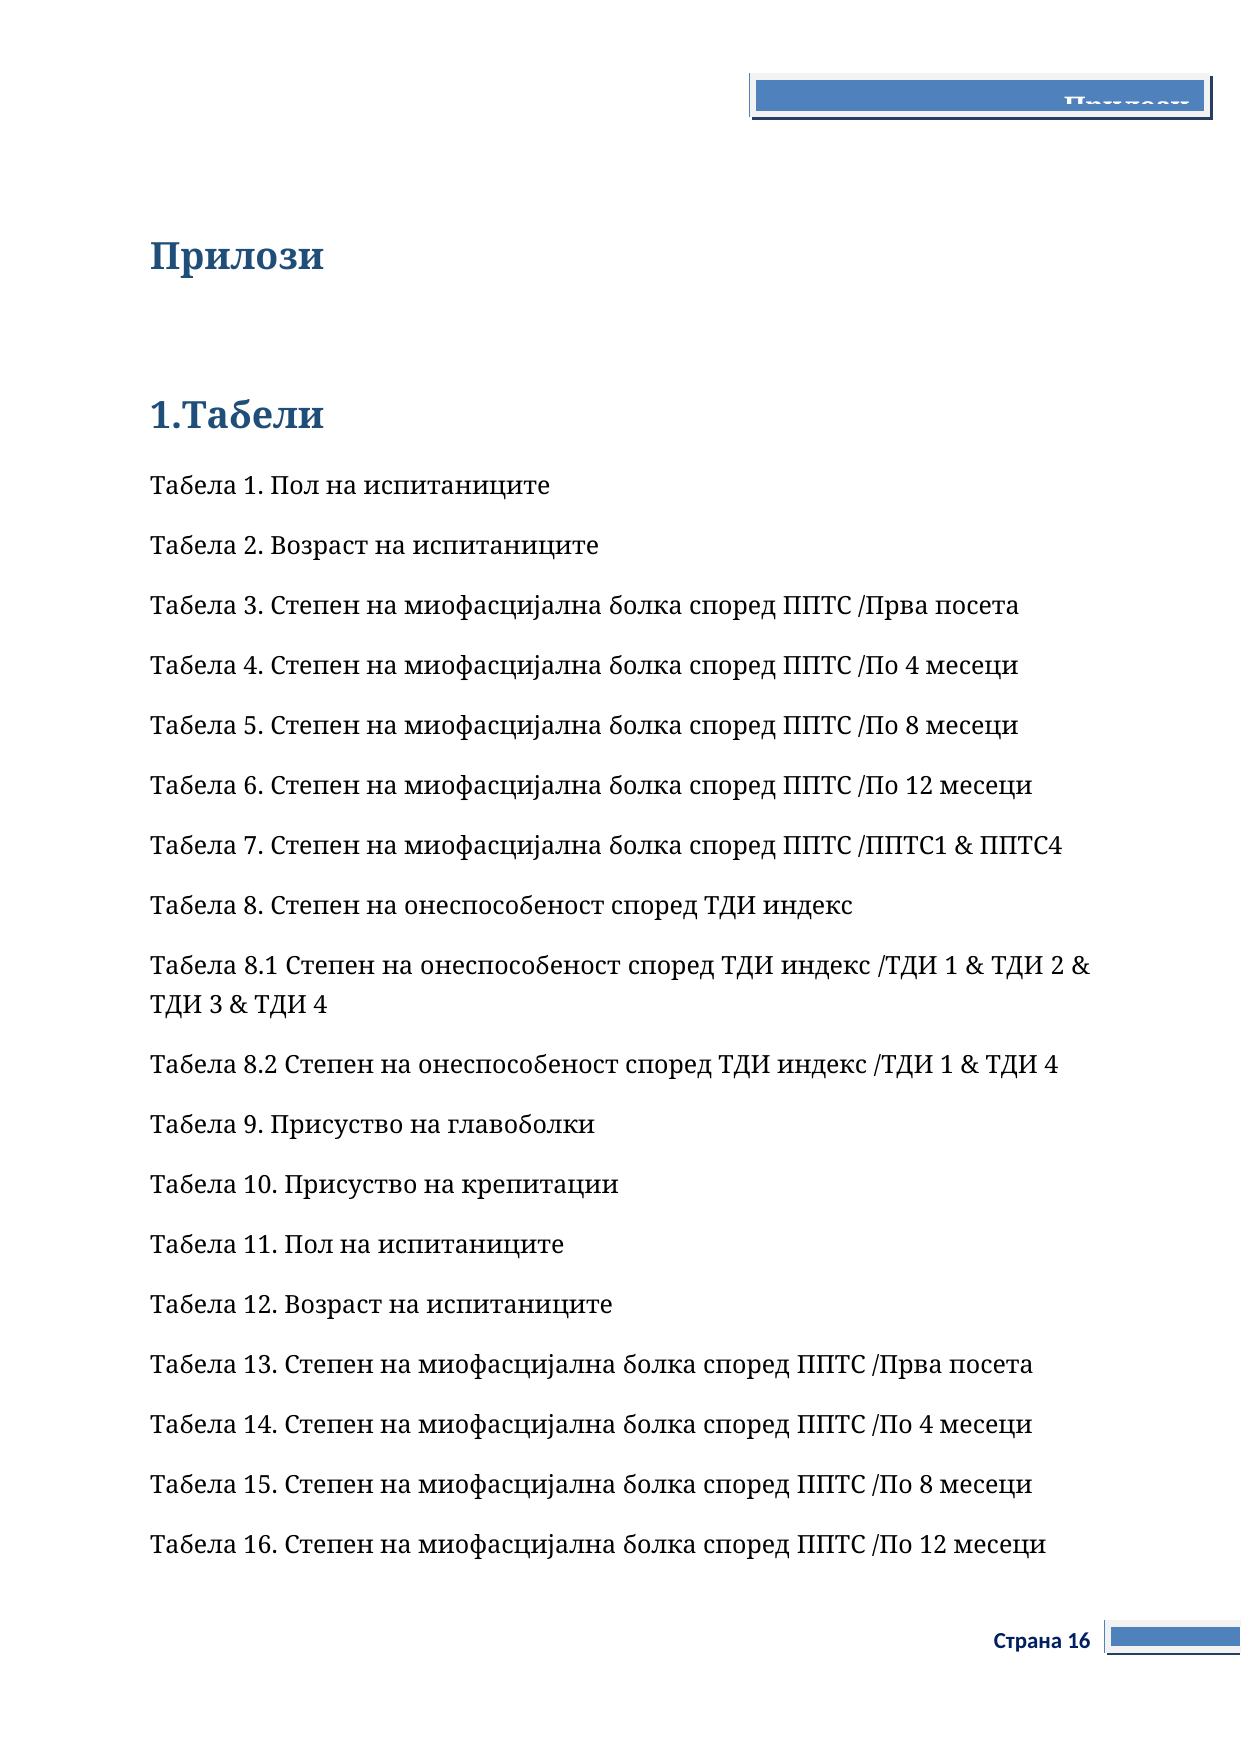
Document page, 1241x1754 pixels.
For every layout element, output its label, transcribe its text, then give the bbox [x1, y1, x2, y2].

text Табела 13. Степен на миофасцијална болка според ППТС /Прва посета [150, 1347, 1090, 1381]
text Табела 4. Степен на миофасцијална болка според ППТС /По 4 месеци [150, 648, 1090, 682]
text Табела 11. Пол на испитаниците [150, 1227, 1090, 1261]
text Табела 9. Присуство на главоболки [150, 1107, 1090, 1141]
text Табела 3. Степен на миофасцијална болка според ППТС /Прва посета [150, 588, 1090, 622]
text Табела 8. Степен на онеспособеност според ТДИ индекс [150, 888, 1090, 922]
text Табела 10. Присуство на крепитации [150, 1167, 1090, 1201]
text Табела 1. Пол на испитаниците [150, 468, 1090, 502]
text Табела 16. Степен на миофасцијална болка според ППТС /По 12 месеци [150, 1527, 1090, 1561]
text Табела 14. Степен на миофасцијална болка според ППТС /По 4 месеци [150, 1407, 1090, 1441]
text Табела 7. Степен на миофасцијална болка според ППТС /ППТС1 & ППТС4 [150, 828, 1090, 862]
text Табела 5. Степен на миофасцијална болка според ППТС /По 8 месеци [150, 708, 1090, 742]
text Прилози [150, 229, 1090, 281]
text Табела 8.2 Степен на онеспособеност според ТДИ индекс /ТДИ 1 & ТДИ 4 [150, 1047, 1090, 1081]
text Табела 15. Степен на миофасцијална болка според ППТС /По 8 месеци [150, 1467, 1090, 1501]
text 1.Табели [150, 388, 1090, 439]
text Табела 8.1 Степен на онеспособеност според ТДИ индекс /ТДИ 1 & ТДИ 2 & ТДИ 3 & ТДИ 4 [150, 948, 1090, 1021]
text Табела 6. Степен на миофасцијална болка според ППТС /По 12 месеци [150, 768, 1090, 802]
text Табела 12. Возраст на испитаниците [150, 1287, 1090, 1321]
text Табела 2. Возраст на испитаниците [150, 528, 1090, 562]
